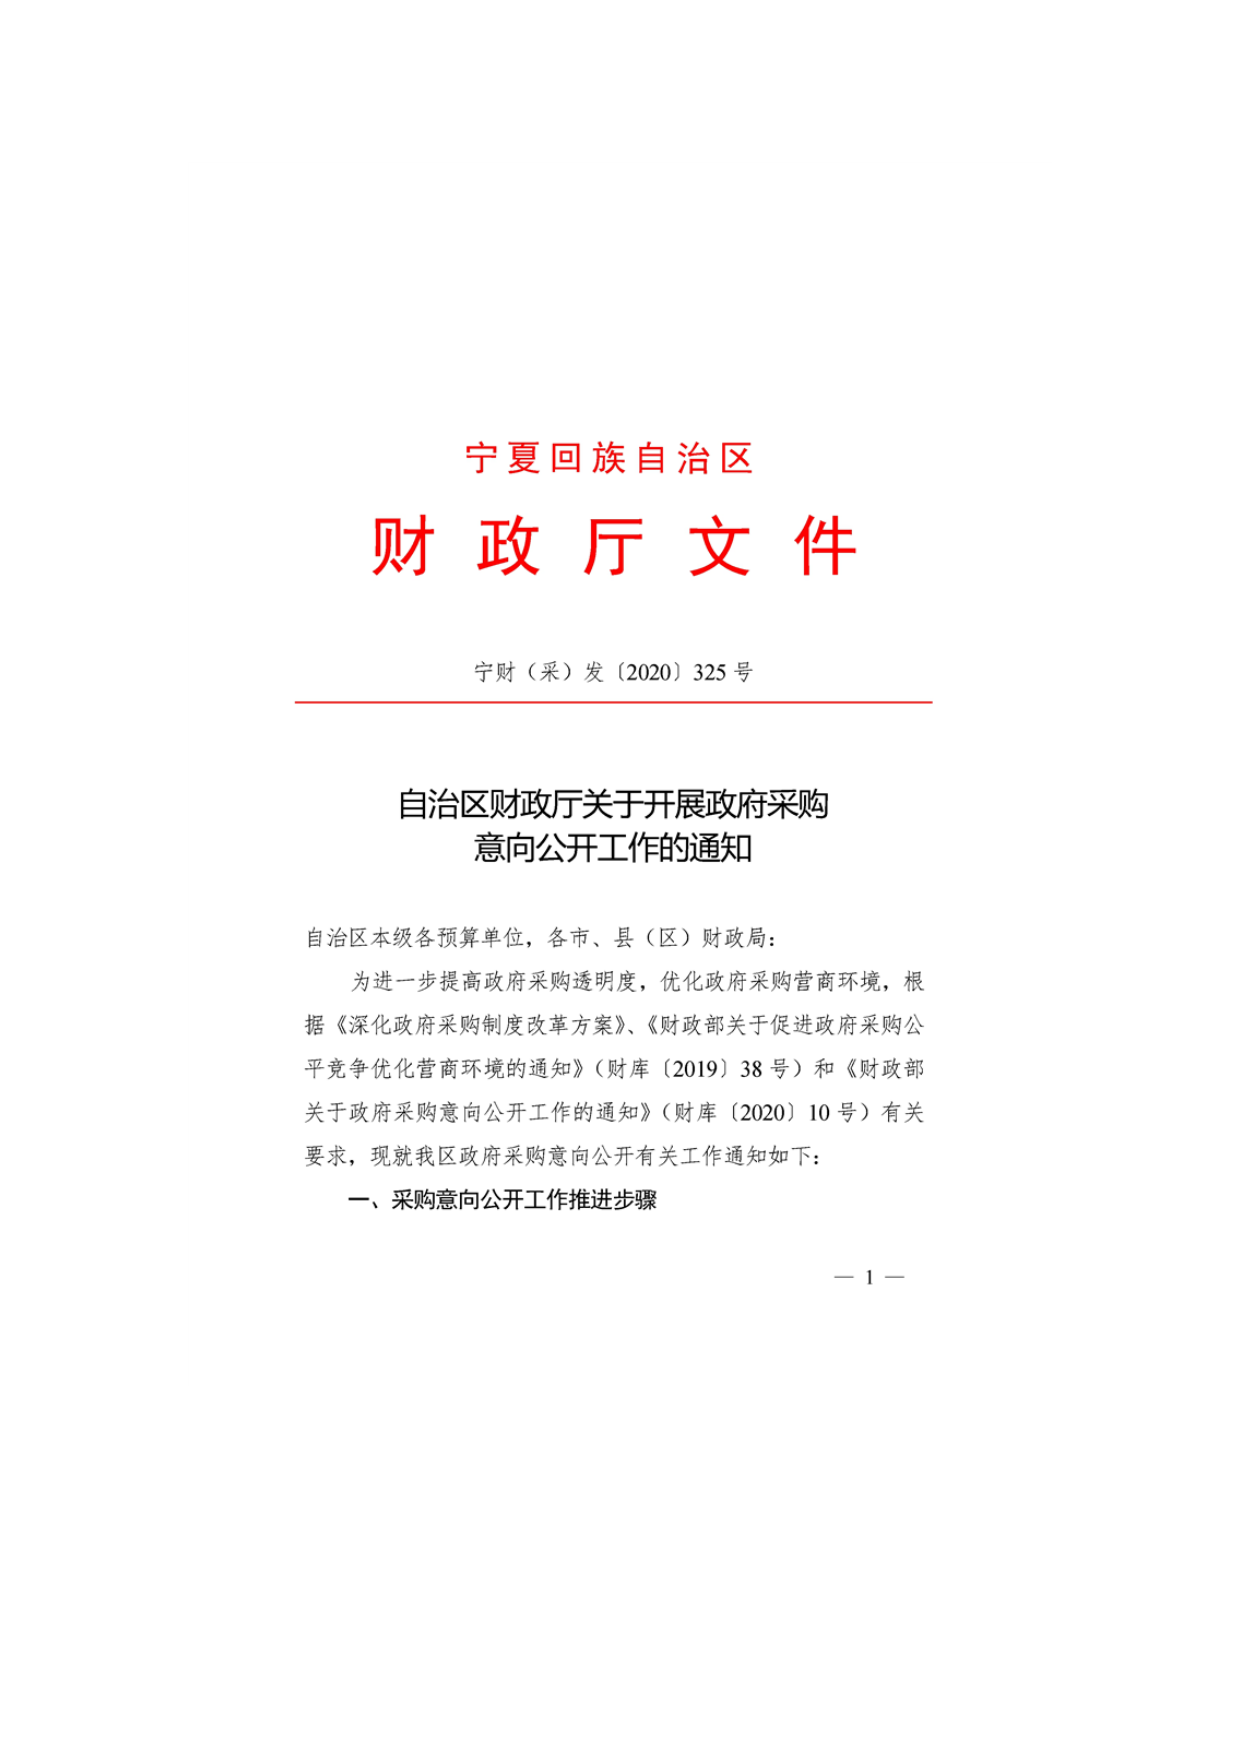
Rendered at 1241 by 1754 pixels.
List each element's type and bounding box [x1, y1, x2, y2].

picture [187, 162, 1053, 1386]
